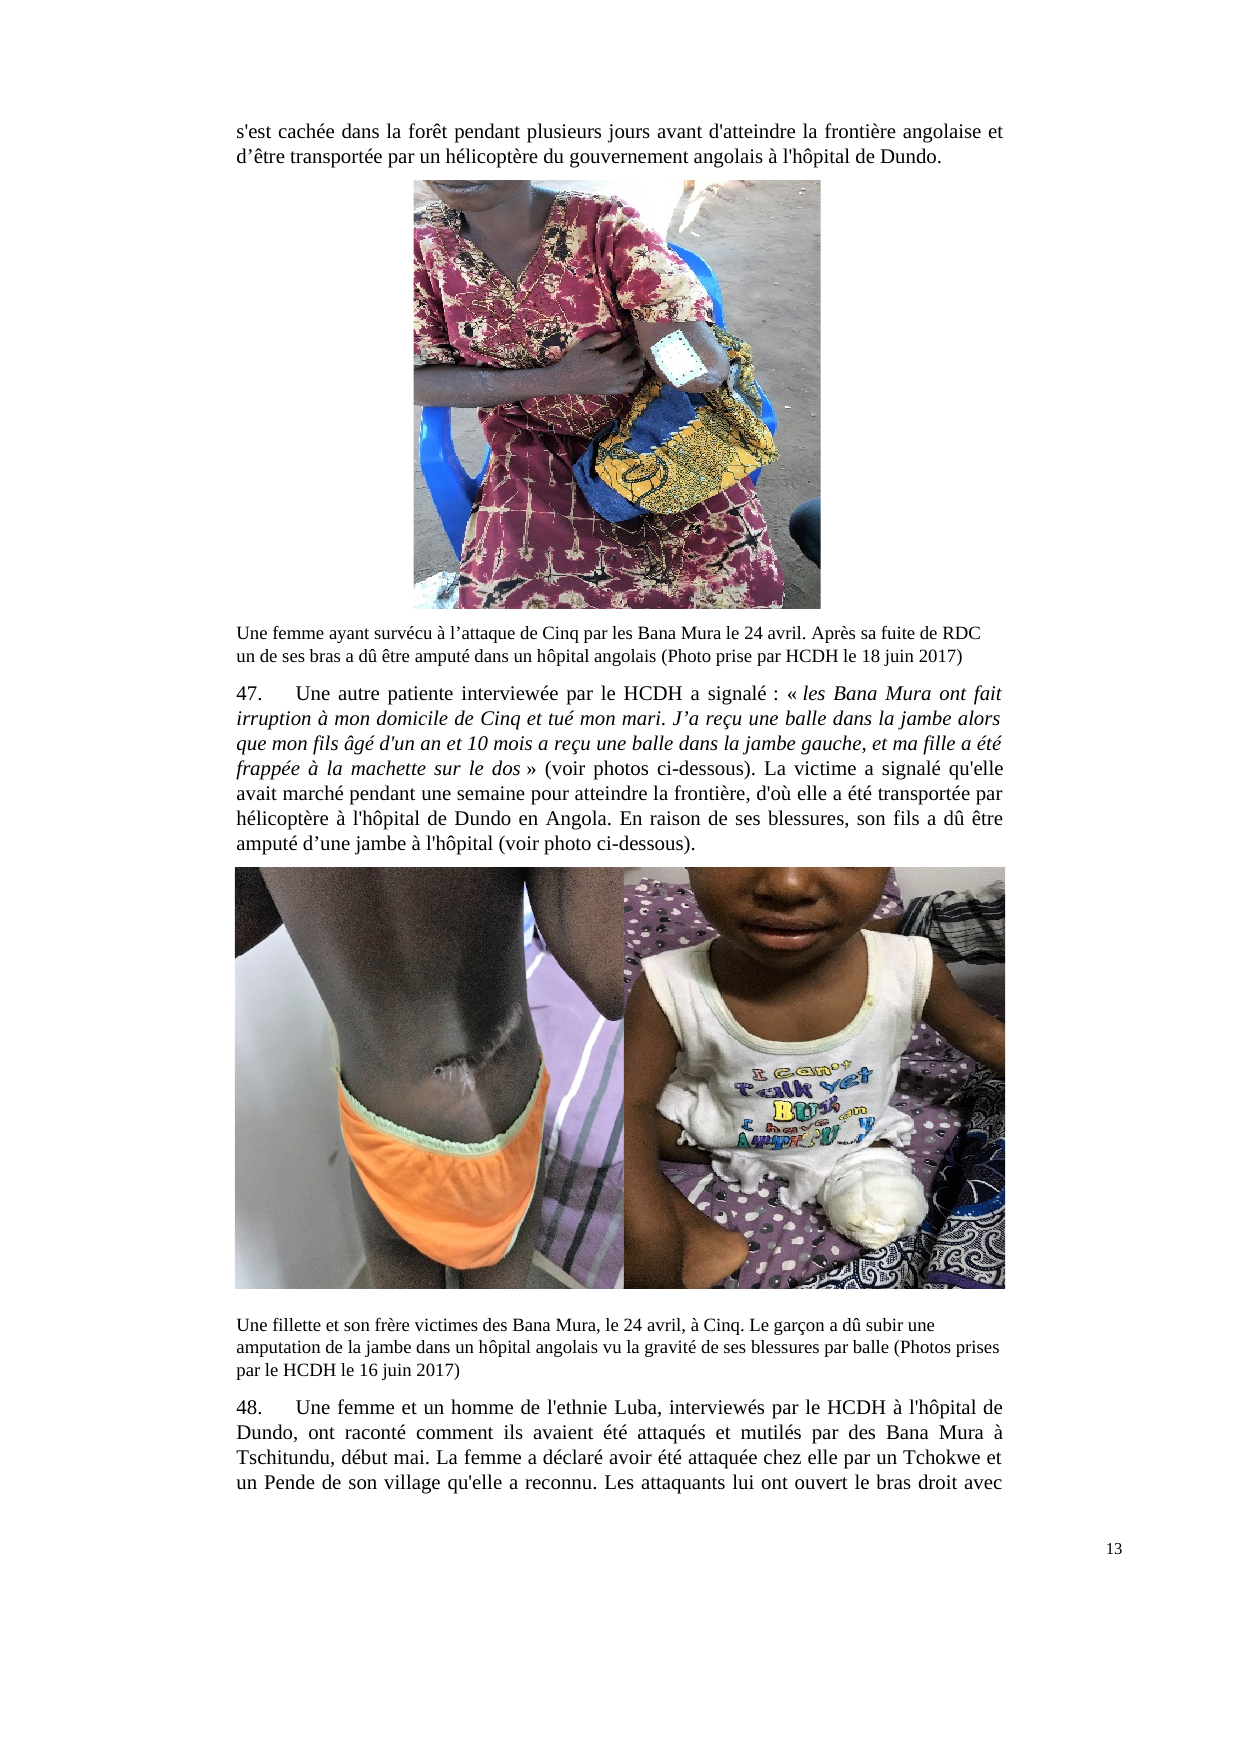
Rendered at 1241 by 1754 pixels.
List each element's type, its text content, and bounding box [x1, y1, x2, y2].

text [236, 1394, 1004, 1494]
text Une fillette et son frère victimes des Bana Mura, le 24 avril, à Cinq. Le garçon a dû subir une amputation de la jambe dans un hôpital angolais vu la gravité de ses blessures par balle (Photos prises par le HCDH le 16 juin 2017) [118, 1313, 1004, 1381]
picture [413, 180, 821, 609]
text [236, 118, 1004, 168]
text Une femme ayant survécu à l’attaque de Cinq par les Bana Mura le 24 avril. Après sa fuite de RDC un de ses bras a dû être amputé dans un hôpital angolais (Photo prise par HCDH le 18 juin 2017) [118, 621, 1004, 667]
picture [234, 867, 1006, 1289]
text 47. Une autre patiente interviewée par le HCDH a signalé : « les Bana Mura ont fait irruption à mon domicile de Cinq et tué mon mari. J’a reçu une balle dans la jambe alors que mon fils âgé d'un an et 10 mois a reçu une balle dans la jambe gauche, et ma fille a été frappée à la machette sur le dos » (voir photos ci-dessous). La victime a signalé qu'elle avait marché pendant une semaine pour atteindre la frontière, d'où elle a été transportée par hélicoptère à l'hôpital de Dundo en Angola. En raison de ses blessures, son fils a dû être amputé d’une jambe à l'hôpital (voir photo ci-dessous). [236, 679, 1004, 854]
